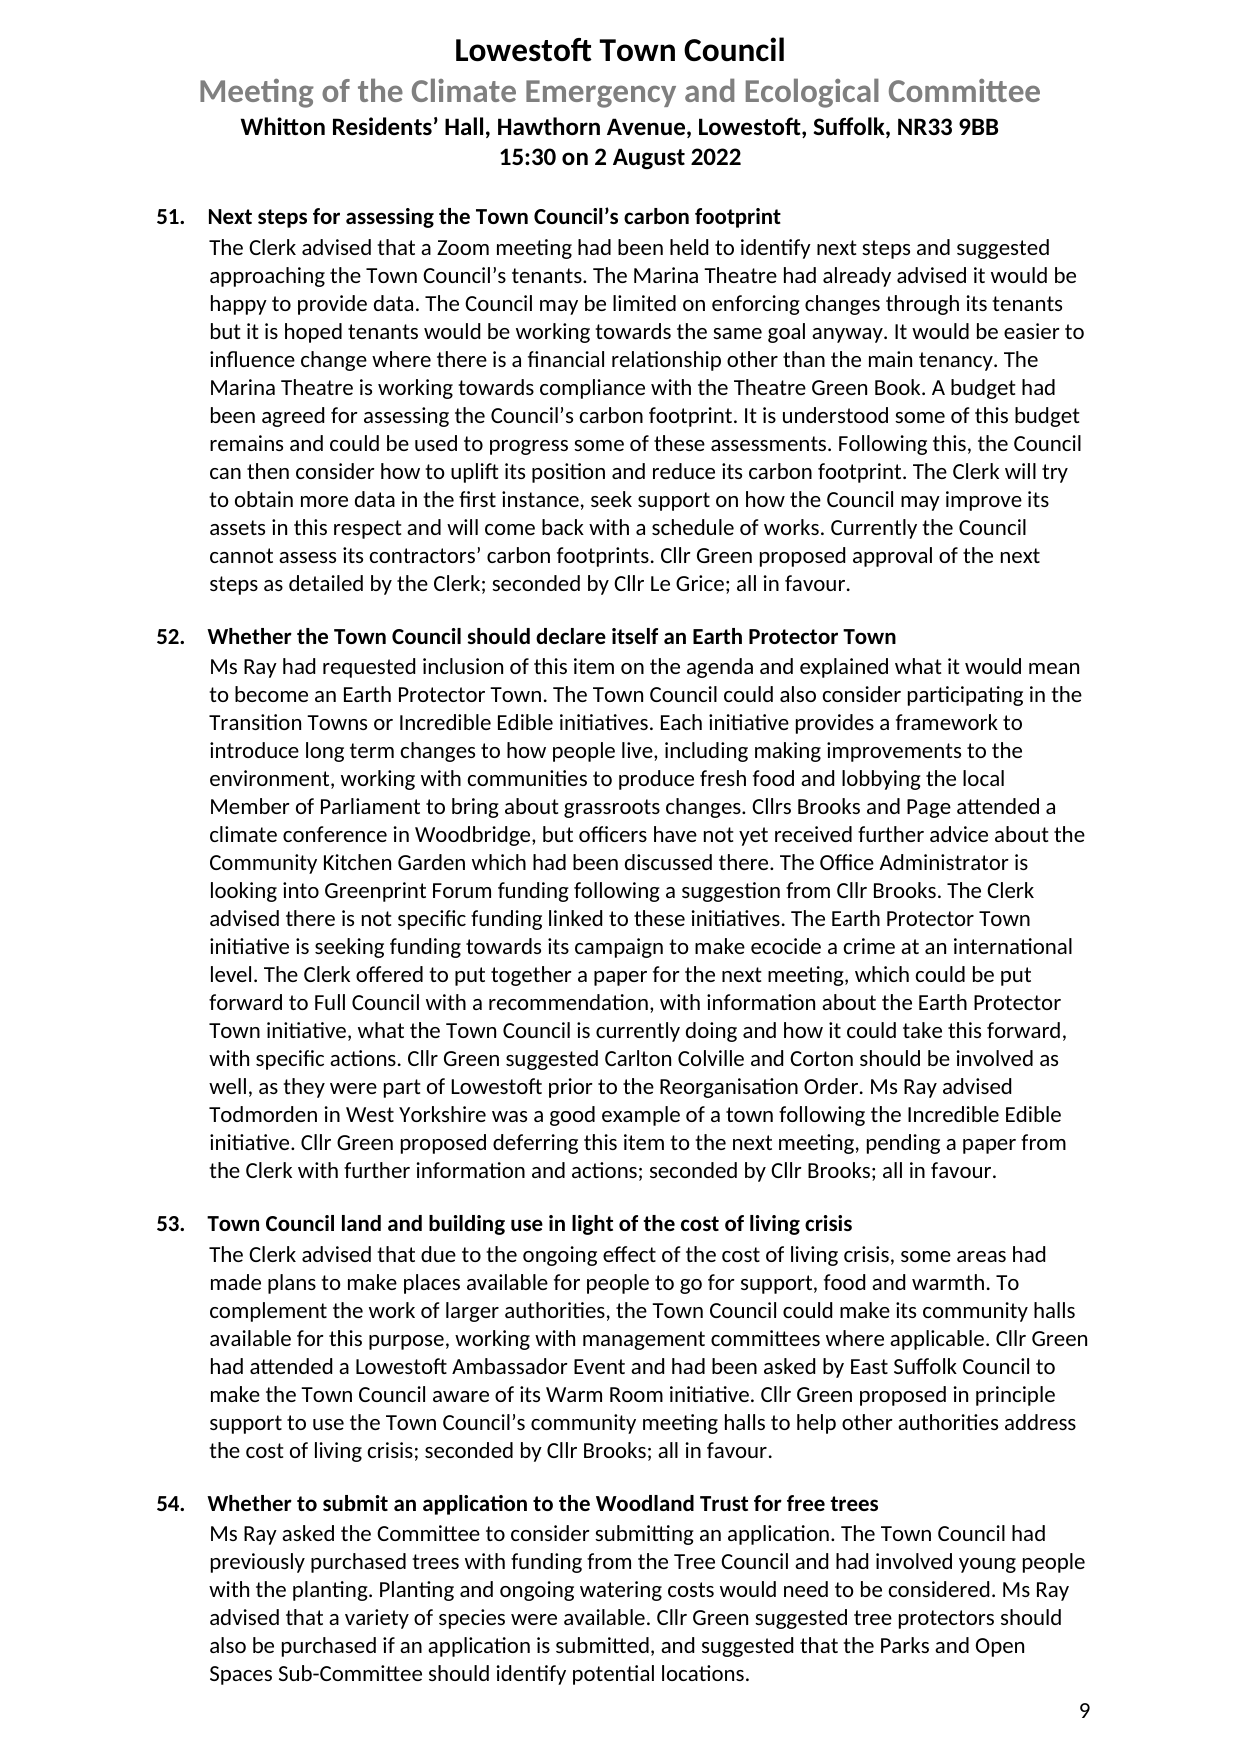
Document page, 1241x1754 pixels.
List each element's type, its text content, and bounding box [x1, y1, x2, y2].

subtitle Whether to submit an application to the Woodland Trust for free trees [156, 1489, 1090, 1517]
subtitle Next steps for assessing the Town Council’s carbon footprint [156, 202, 1090, 231]
text Ms Ray had requested inclusion of this item on the agenda and explained what it would mean to become an Earth Protector Town. The Town Council could also consider participating in the Transition Towns or Incredible Edible initiatives. Each initiative provides a framework to introduce long term changes to how people live, including making improvements to the environment, working with communities to produce fresh food and lobbying the local Member of Parliament to bring about grassroots changes. Cllrs Brooks and Page attended a climate conference in Woodbridge, but officers have not yet received further advice about the Community Kitchen Garden which had been discussed there. The Office Administrator is looking into Greenprint Forum funding following a suggestion from Cllr Brooks. The Clerk advised there is not specific funding linked to these initiatives. The Earth Protector Town initiative is seeking funding towards its campaign to make ecocide a crime at an international level. The Clerk offered to put together a paper for the next meeting, which could be put forward to Full Council with a recommendation, with information about the Earth Protector Town initiative, what the Town Council is currently doing and how it could take this forward, with specific actions. Cllr Green suggested Carlton Colville and Corton should be involved as well, as they were part of Lowestoft prior to the Reorganisation Order. Ms Ray advised Todmorden in West Yorkshire was a good example of a town following the Incredible Edible initiative. Cllr Green proposed deferring this item to the next meeting, pending a paper from the Clerk with further information and actions; seconded by Cllr Brooks; all in favour. [209, 652, 1090, 1184]
text The Clerk advised that due to the ongoing effect of the cost of living crisis, some areas had made plans to make places available for people to go for support, food and warmth. To complement the work of larger authorities, the Town Council could make its community halls available for this purpose, working with management committees where applicable. Cllr Green had attended a Lowestoft Ambassador Event and had been asked by East Suffolk Council to make the Town Council aware of its Warm Room initiative. Cllr Green proposed in principle support to use the Town Council’s community meeting halls to help other authorities address the cost of living crisis; seconded by Cllr Brooks; all in favour. [209, 1240, 1090, 1464]
text Ms Ray asked the Committee to consider submitting an application. The Town Council had previously purchased trees with funding from the Tree Council and had involved young people with the planting. Planting and ongoing watering costs would need to be considered. Ms Ray advised that a variety of species were available. Cllr Green suggested tree protectors should also be purchased if an application is submitted, and suggested that the Parks and Open Spaces Sub-Committee should identify potential locations. [209, 1519, 1090, 1687]
subtitle Town Council land and building use in light of the cost of living crisis [156, 1209, 1090, 1238]
text The Clerk advised that a Zoom meeting had been held to identify next steps and suggested approaching the Town Council’s tenants. The Marina Theatre had already advised it would be happy to provide data. The Council may be limited on enforcing changes through its tenants but it is hoped tenants would be working towards the same goal anyway. It would be easier to influence change where there is a financial relationship other than the main tenancy. The Marina Theatre is working towards compliance with the Theatre Green Book. A budget had been agreed for assessing the Council’s carbon footprint. It is understood some of this budget remains and could be used to progress some of these assessments. Following this, the Council can then consider how to uplift its position and reduce its carbon footprint. The Clerk will try to obtain more data in the first instance, seek support on how the Council may improve its assets in this respect and will come back with a schedule of works. Currently the Council cannot assess its contractors’ carbon footprints. Cllr Green proposed approval of the next steps as detailed by the Clerk; seconded by Cllr Le Grice; all in favour. [209, 233, 1090, 597]
subtitle Whether the Town Council should declare itself an Earth Protector Town [156, 622, 1090, 650]
